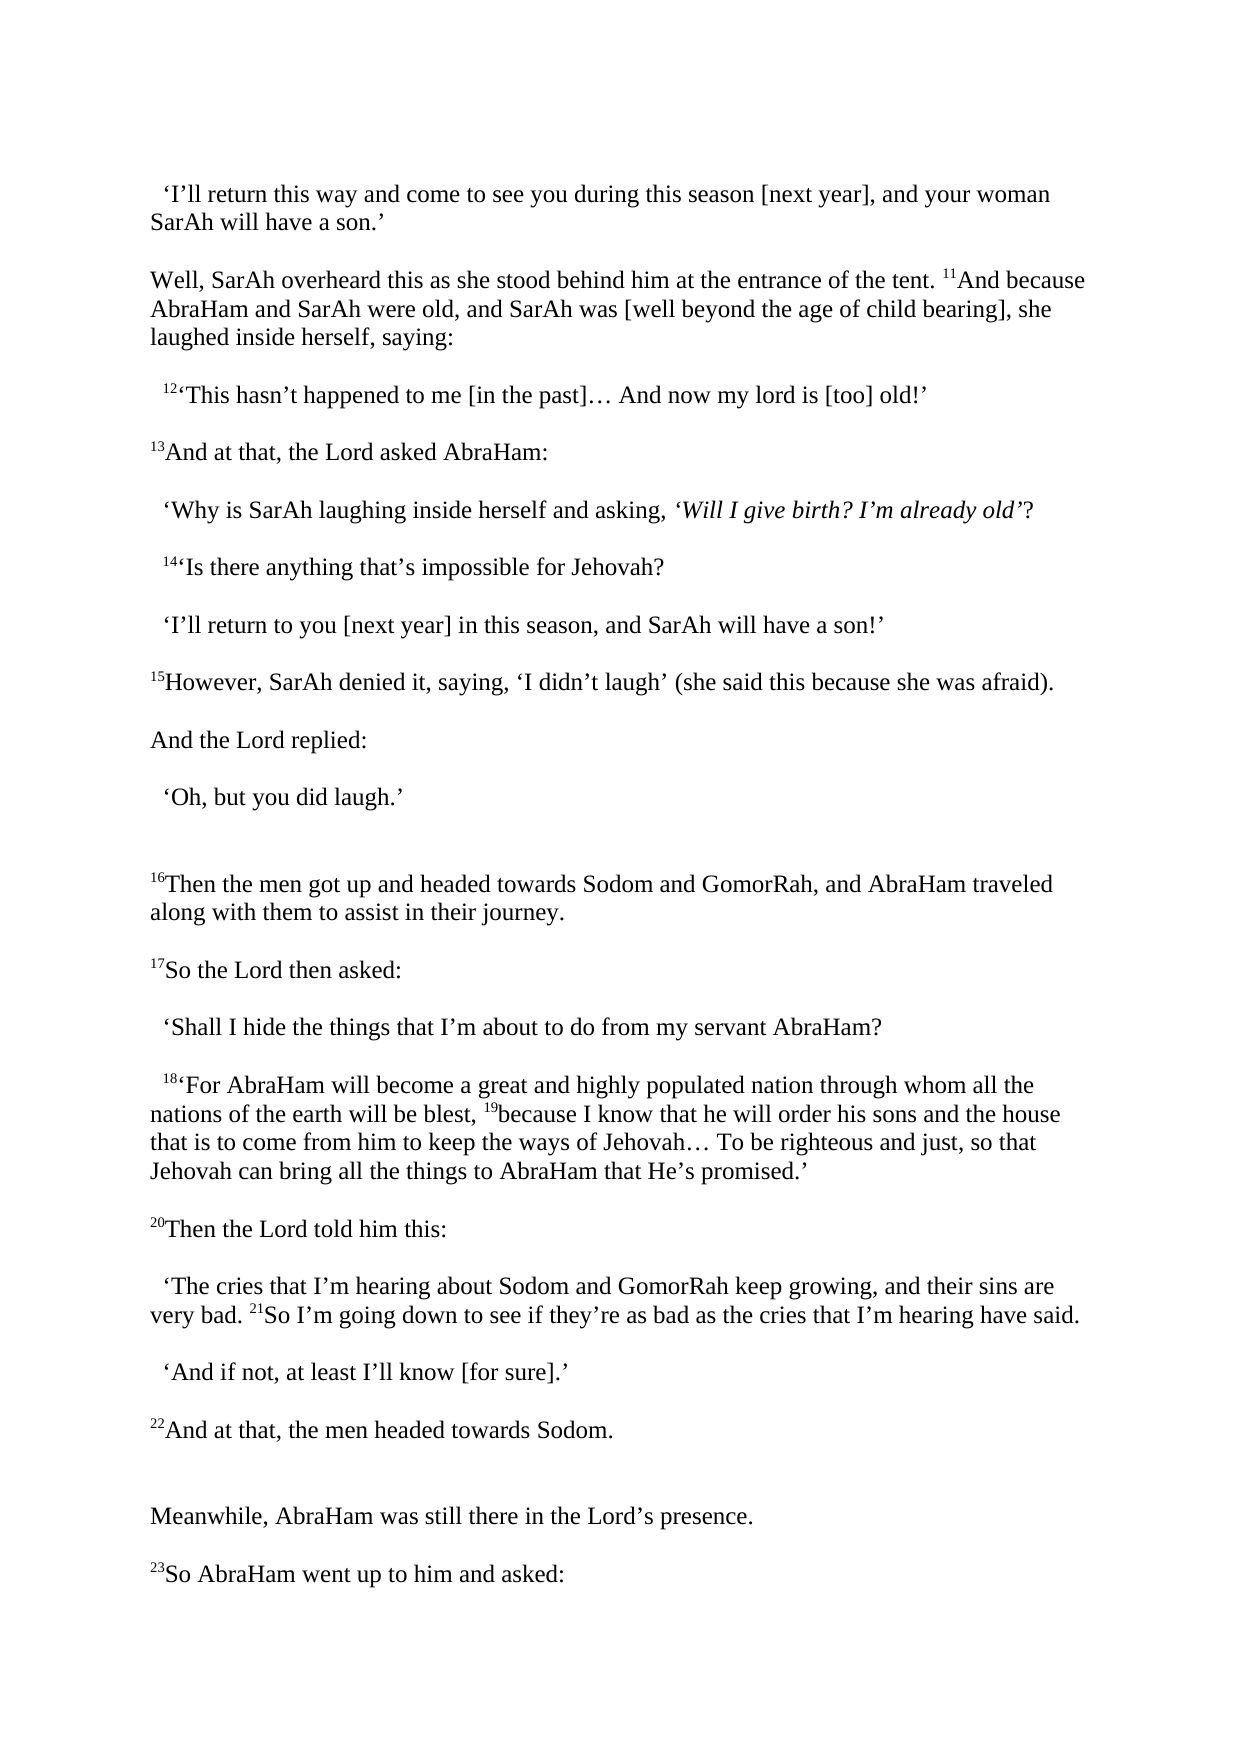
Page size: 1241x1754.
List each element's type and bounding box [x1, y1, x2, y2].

text [150, 150, 1090, 1587]
